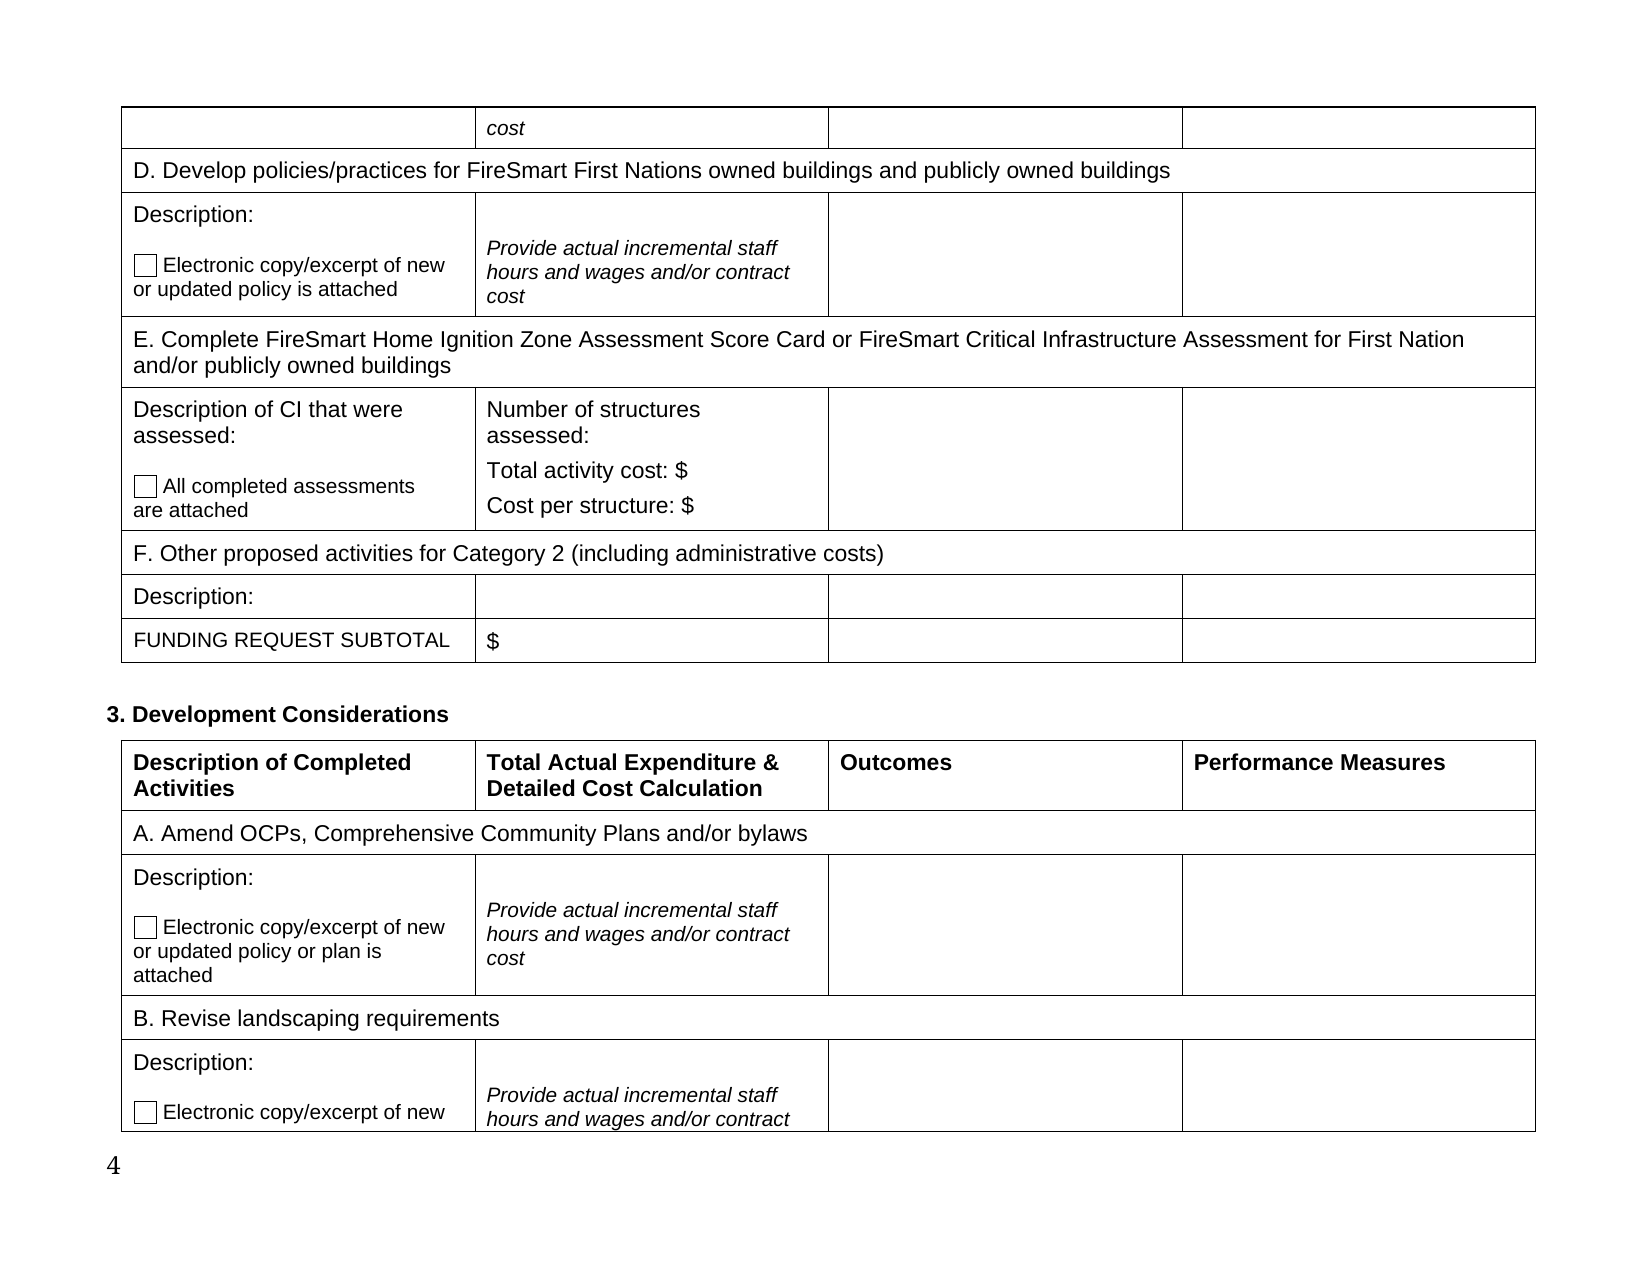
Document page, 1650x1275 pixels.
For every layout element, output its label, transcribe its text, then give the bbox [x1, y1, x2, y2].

table_cell FUNDING REQUEST SUBTOTAL [122, 619, 475, 662]
table_cell [1183, 1040, 1535, 1131]
table_cell [1183, 388, 1535, 530]
table_cell Description: Electronic copy/excerpt of new or updated policy is attached [122, 193, 475, 316]
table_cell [122, 1040, 475, 1131]
table_cell [829, 855, 1182, 995]
table_cell A. Amend OCPs, Comprehensive Community Plans and/or bylaws [122, 811, 1535, 854]
table_cell [829, 388, 1182, 530]
table_cell D. Develop policies/practices for FireSmart First Nations owned buildings and publicly owned buildings [122, 149, 1535, 192]
table_cell Description: Electronic copy/excerpt of new or updated policy or plan is attached [122, 855, 475, 995]
table_header Total Actual Expenditure & Detailed Cost Calculation [476, 741, 828, 810]
table_cell Description of CI that were assessed: All completed assessments are attached [122, 388, 475, 530]
table_cell [1183, 108, 1535, 148]
table_header Description of Completed Activities [122, 741, 475, 810]
table_cell Description: [122, 575, 475, 618]
table_cell E. Complete FireSmart Home Ignition Zone Assessment Score Card or FireSmart Critical Infrastructure Assessment for First Nation and/or publicly owned buildings [122, 317, 1535, 387]
table_cell $ [476, 619, 828, 662]
table_cell [1183, 619, 1535, 662]
text 3. Development Considerations [106, 701, 1530, 727]
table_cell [476, 1040, 828, 1131]
table_cell [829, 108, 1182, 148]
table_cell [1183, 855, 1535, 995]
table_cell [1183, 193, 1535, 316]
table_cell Number of structures assessed: Total activity cost: $ Cost per structure: $ [476, 388, 828, 530]
table_header Outcomes [829, 741, 1182, 810]
table_cell [1183, 575, 1535, 618]
table_cell [829, 1040, 1182, 1131]
table_cell [829, 575, 1182, 618]
table_header Performance Measures [1183, 741, 1535, 810]
table_cell Provide actual incremental staff hours and wages and/or contract cost [476, 193, 828, 316]
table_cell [476, 108, 828, 148]
table_cell B. Revise landscaping requirements [122, 996, 1535, 1039]
table_cell Provide actual incremental staff hours and wages and/or contract cost [476, 855, 828, 995]
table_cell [122, 108, 475, 148]
table_cell [829, 619, 1182, 662]
table_cell F. Other proposed activities for Category 2 (including administrative costs) [122, 531, 1535, 574]
table_cell [476, 575, 828, 618]
table_cell [829, 193, 1182, 316]
